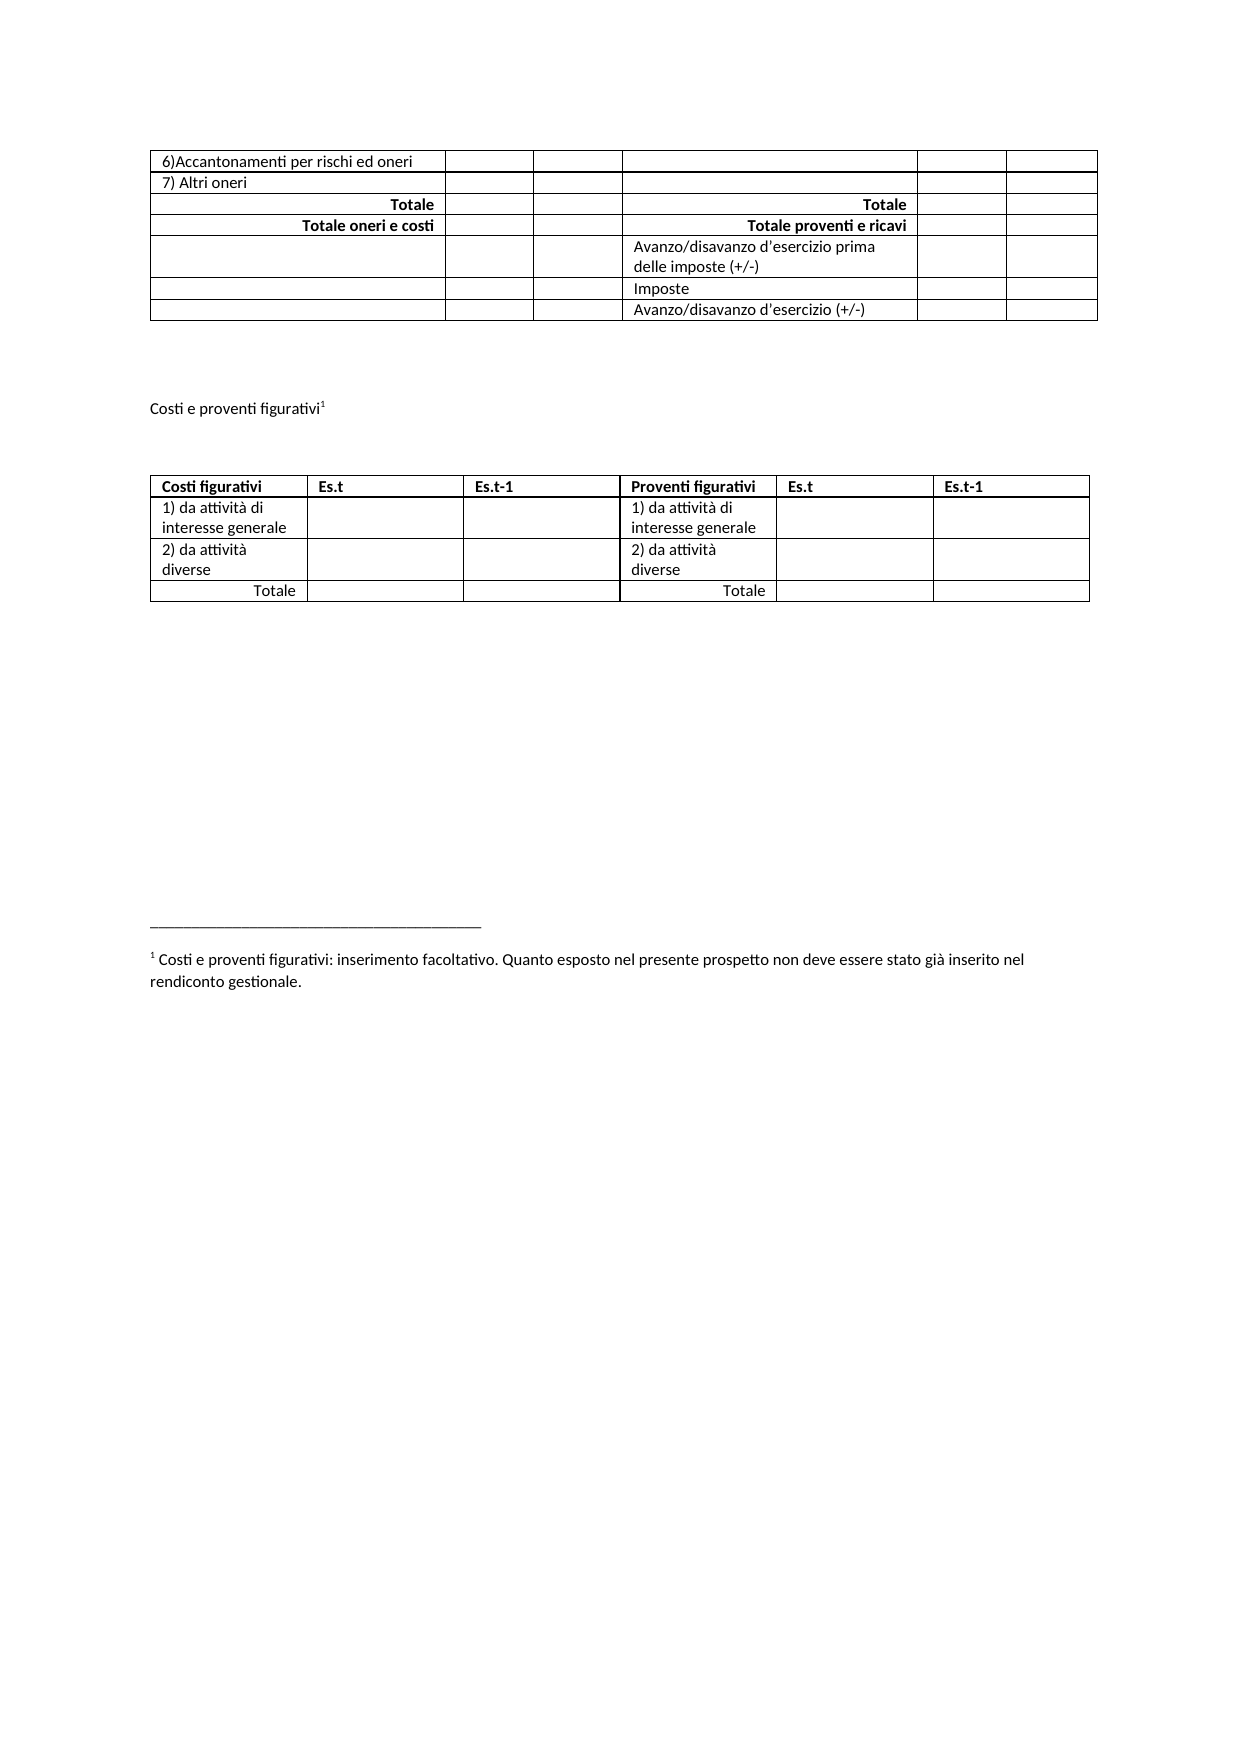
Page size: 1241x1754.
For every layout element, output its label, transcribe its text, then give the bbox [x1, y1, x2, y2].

table_cell [918, 215, 1006, 235]
table_cell [777, 581, 933, 601]
table_cell 1) da attività di interesse generale [151, 498, 307, 538]
table_cell [918, 278, 1006, 298]
table_cell [446, 173, 533, 193]
table_cell [777, 539, 933, 580]
table_header Es.t [308, 476, 463, 496]
table_cell [623, 151, 917, 171]
table_cell [1007, 300, 1097, 320]
table_cell [151, 278, 445, 298]
table_cell [464, 581, 619, 601]
table_cell 6)Accantonamenti per rischi ed oneri [151, 151, 445, 171]
table_cell [446, 215, 533, 235]
table_cell Totale [151, 194, 445, 214]
table_cell [308, 498, 463, 538]
table_cell [1007, 151, 1097, 171]
text Costi e proventi figurativi1 [150, 398, 1090, 418]
table_cell [918, 151, 1006, 171]
table_cell [446, 236, 533, 277]
table_cell [446, 300, 533, 320]
table_cell Avanzo/disavanzo d’esercizio prima delle imposte (+/-) [623, 236, 917, 277]
table_cell Totale [151, 581, 307, 601]
table_cell [918, 173, 1006, 193]
table_cell 2) da attività diverse [151, 539, 307, 580]
table_cell [918, 236, 1006, 277]
table_cell [308, 581, 463, 601]
table_cell [308, 539, 463, 580]
table_header Es.t [777, 476, 933, 496]
table_cell [464, 539, 619, 580]
table_cell [1007, 194, 1097, 214]
table_cell Totale proventi e ricavi [623, 215, 917, 235]
table_cell [534, 278, 622, 298]
table_cell [777, 498, 933, 538]
table_cell [934, 539, 1089, 580]
table_cell [918, 194, 1006, 214]
table_cell 7) Altri oneri [151, 173, 445, 193]
table_cell [446, 278, 533, 298]
table_cell Totale [621, 581, 776, 601]
table_cell [934, 581, 1089, 601]
table_cell [1007, 236, 1097, 277]
table_cell [151, 300, 445, 320]
table_cell Avanzo/disavanzo d’esercizio (+/-) [623, 300, 917, 320]
table_cell [534, 194, 622, 214]
table_header Proventi figurativi [621, 476, 776, 496]
table_cell [1007, 215, 1097, 235]
table_cell [623, 173, 917, 193]
table_cell [1007, 173, 1097, 193]
table_cell [464, 498, 619, 538]
text ________________________________________ [150, 910, 1090, 931]
table_cell [918, 300, 1006, 320]
table_cell [534, 173, 622, 193]
table_header Costi figurativi [151, 476, 307, 496]
table_cell Totale oneri e costi [151, 215, 445, 235]
table_cell [534, 236, 622, 277]
table_cell Totale [623, 194, 917, 214]
table_cell [534, 300, 622, 320]
table_cell [446, 194, 533, 214]
table_header Es.t-1 [464, 476, 619, 496]
table_cell [151, 236, 445, 277]
table_cell 2) da attività diverse [621, 539, 776, 580]
table_cell 1) da attività di interesse generale [621, 498, 776, 538]
table_cell Imposte [623, 278, 917, 298]
table_cell [1007, 278, 1097, 298]
table_cell [534, 215, 622, 235]
text 1 Costi e proventi figurativi: inserimento facoltativo. Quanto esposto nel presente prospetto non deve essere stato già inserito nel rendiconto gestionale. [150, 949, 1090, 991]
table_header Es.t-1 [934, 476, 1089, 496]
table_cell [934, 498, 1089, 538]
table_cell [446, 151, 533, 171]
table_cell [534, 151, 622, 171]
